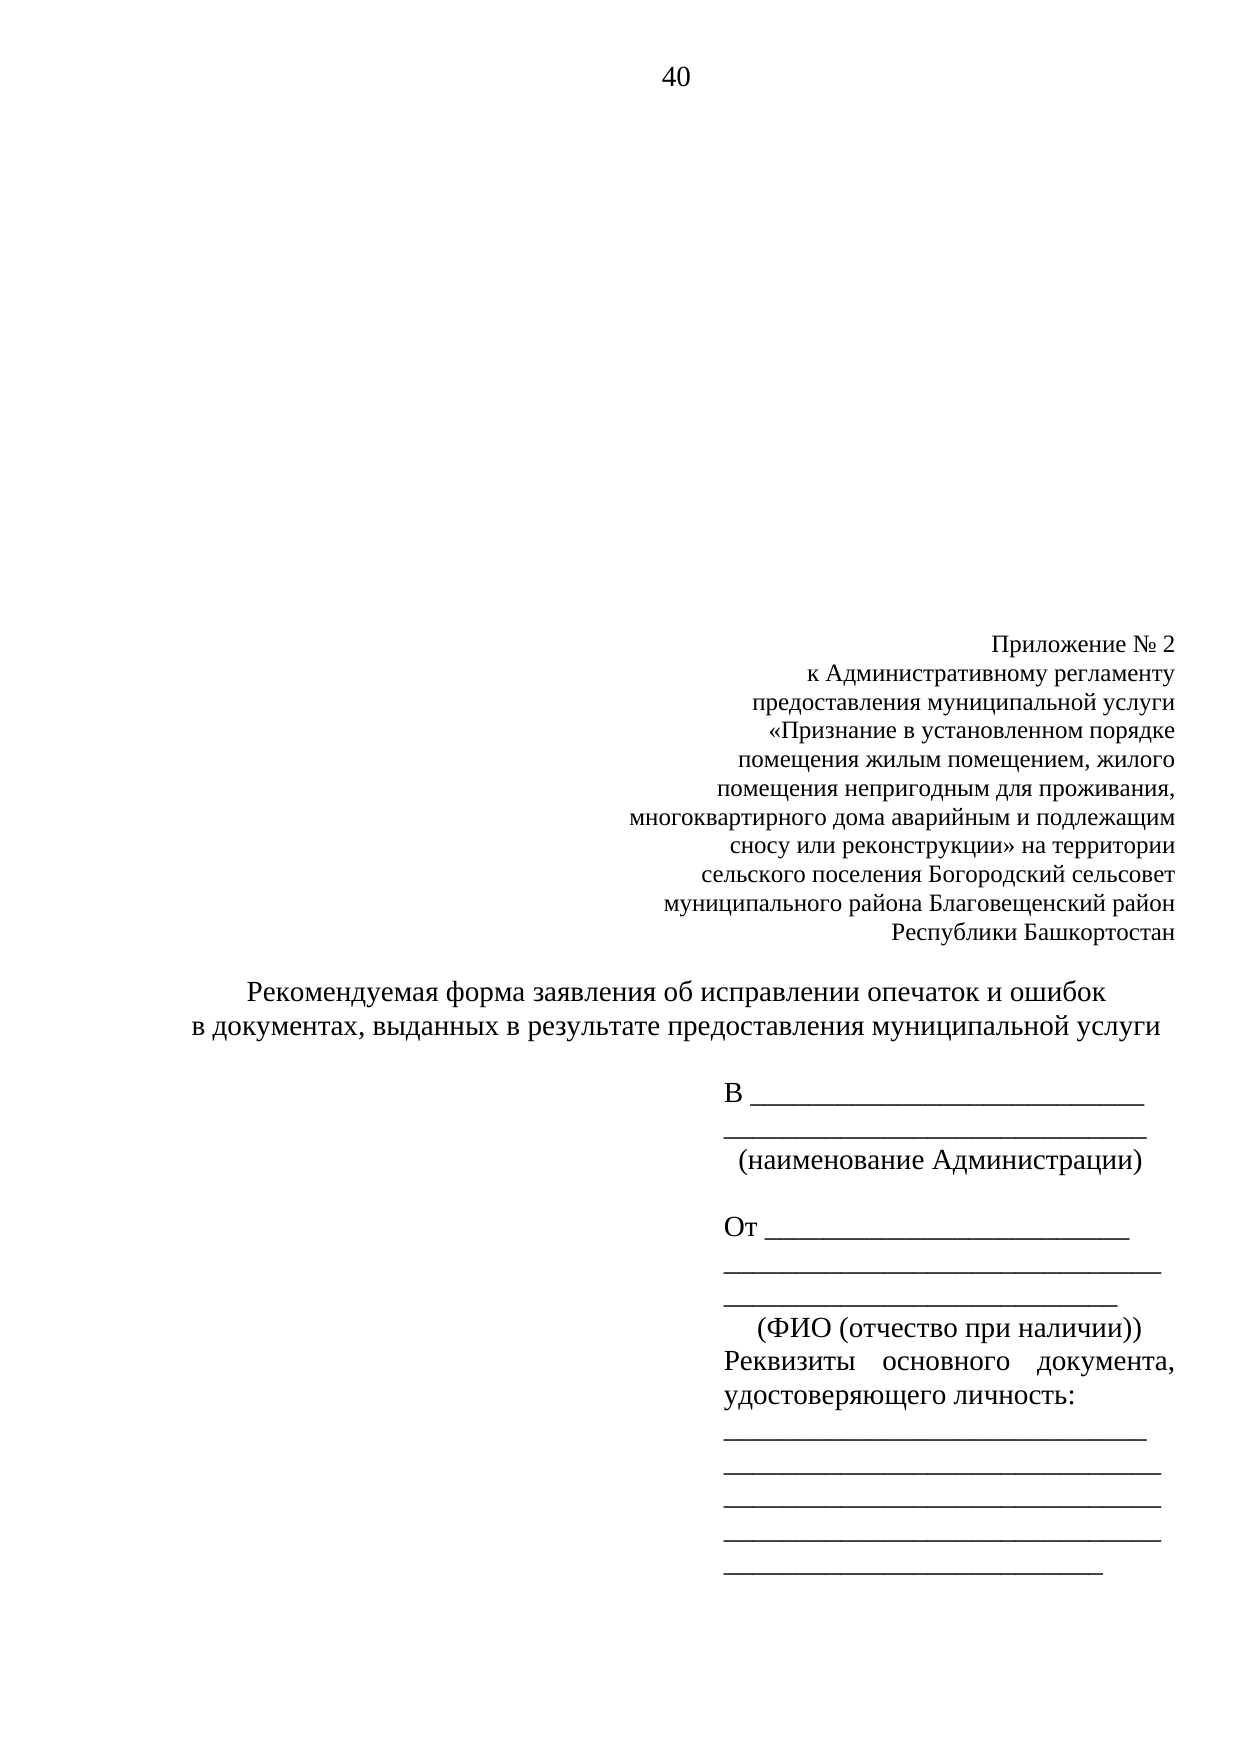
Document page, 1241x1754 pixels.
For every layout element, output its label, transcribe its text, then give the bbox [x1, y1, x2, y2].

text помещения жилым помещением, жилого [177, 744, 1175, 773]
text сельского поселения Богородский сельсовет [177, 859, 1175, 888]
text Рекомендуемая форма заявления об исправлении опечаток и ошибок [177, 974, 1175, 1008]
text в документах, выданных в результате предоставления муниципальной услуги [177, 1008, 1175, 1041]
text муниципального района Благовещенский район [177, 888, 1175, 917]
text _____________________________ [723, 1108, 1175, 1142]
text От _________________________ [723, 1209, 1175, 1243]
text «Признание в установленном порядке [177, 716, 1175, 744]
text сносу или реконструкции» на территории [177, 831, 1175, 859]
text _________________________________________________________ [723, 1243, 1175, 1310]
text Республики Башкортостан [177, 917, 1175, 946]
text _____________________________ [723, 1410, 1175, 1444]
text (ФИО (отчество при наличии)) [723, 1310, 1175, 1343]
text Приложение № 2 [650, 629, 1175, 658]
text (наименование Администрации) [723, 1142, 1175, 1176]
text к Административному регламенту [650, 658, 1175, 687]
text предоставления муниципальной услуги [177, 687, 1175, 716]
text многоквартирного дома аварийным и подлежащим [177, 802, 1175, 831]
text В ___________________________ [723, 1075, 1175, 1108]
text Реквизиты основного документа, удостоверяющего личность: [723, 1343, 1175, 1410]
text ____________________________________________________________________________________________________________________ [723, 1444, 1175, 1578]
text помещения непригодным для проживания, [177, 773, 1175, 802]
